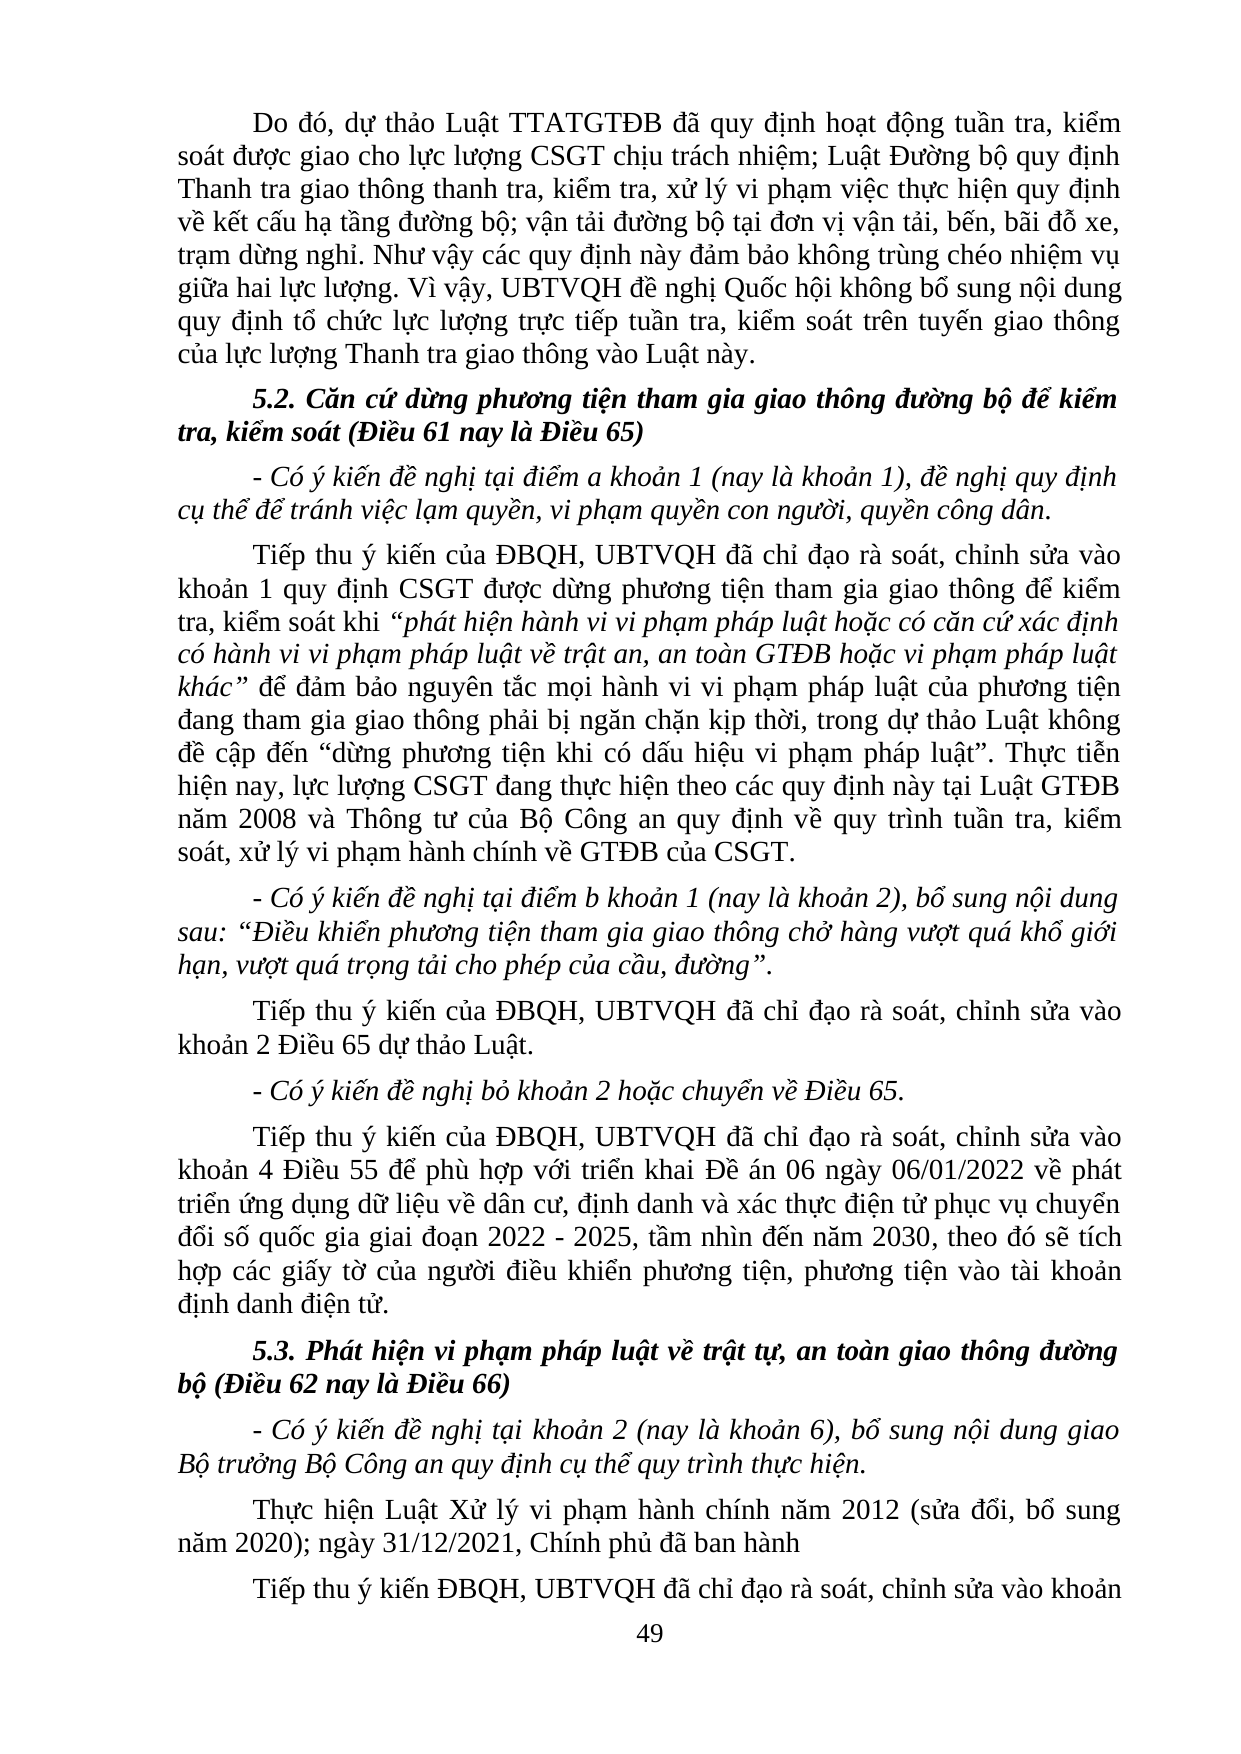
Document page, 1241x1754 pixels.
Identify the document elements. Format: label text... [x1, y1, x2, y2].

text Do đó, dự thảo Luật TTATGTĐB đã quy định hoạt động tuần tra, kiểm soát được giao cho lực lượng CSGT chịu trách nhiệm; Luật Đường bộ quy định Thanh tra giao thông thanh tra, kiểm tra, xử lý vi phạm việc thực hiện quy định về kết cấu hạ tầng đường bộ; vận tải đường bộ tại đơn vị vận tải, bến, bãi đỗ xe, trạm dừng nghỉ. Như vậy các quy định này đảm bảo không trùng chéo nhiệm vụ giữa hai lực lượng. Vì vậy, UBTVQH đề nghị Quốc hội không bổ sung nội dung quy định tổ chức lực lượng trực tiếp tuần tra, kiểm soát trên tuyến giao thông của lực lượng Thanh tra giao thông vào Luật này. [177, 106, 1122, 369]
text - Có ý kiến đề nghị bỏ khoản 2 hoặc chuyển về Điều 65. [177, 1073, 1122, 1106]
text 5.2. Căn cứ dừng phương tiện tham gia giao thông đường bộ để kiểm tra, kiểm soát (Điều 61 nay là Điều 65) [177, 382, 1122, 448]
text Tiếp thu ý kiến của ĐBQH, UBTVQH đã chỉ đạo rà soát, chỉnh sửa vào khoản 4 Điều 55 để phù hợp với triển khai Đề án 06 ngày 06/01/2022 về phát triển ứng dụng dữ liệu về dân cư, định danh và xác thực điện tử phục vụ chuyển đổi số quốc gia giai đoạn 2022 - 2025, tầm nhìn đến năm 2030, theo đó sẽ tích hợp các giấy tờ của người điều khiển phương tiện, phương tiện vào tài khoản định danh điện tử. [177, 1219, 1122, 1320]
text Tiếp thu ý kiến của ĐBQH, UBTVQH đã chỉ đạo rà soát, chỉnh sửa vào khoản 4 Điều 55 để phù hợp với triển khai Đề án 06 ngày 06/01/2022 về phát triển ứng dụng dữ liệu về dân cư, định danh và xác thực điện tử phục vụ chuyển đổi số quốc gia giai đoạn 2022 - 2025, tầm nhìn đến năm 2030, theo đó sẽ tích hợp các giấy tờ của người điều khiển phương tiện, phương tiện vào tài khoản định danh điện tử. [177, 1119, 1122, 1186]
text - Có ý kiến đề nghị tại điểm a khoản 1 (nay là khoản 1), đề nghị quy định cụ thể để tránh việc lạm quyền, vi phạm quyền con người, quyền công dân. [177, 460, 1122, 526]
text - Có ý kiến đề nghị tại điểm b khoản 1 (nay là khoản 2), bổ sung nội dung sau: “Điều khiển phương tiện tham gia giao thông chở hàng vượt quá khổ giới hạn, vượt quá trọng tải cho phép của cầu, đường”. [177, 880, 1122, 981]
text 5.3. Phát hiện vi phạm pháp luật về trật tự, an toàn giao thông đường bộ (Điều 62 nay là Điều 66) [177, 1333, 1122, 1400]
text Thực hiện Luật Xử lý vi phạm hành chính năm 2012 (sửa đổi, bổ sung năm 2020); ngày 31/12/2021, Chính phủ đã ban hành [177, 1492, 1122, 1559]
text - Có ý kiến đề nghị tại khoản 2 (nay là khoản 6), bổ sung nội dung giao Bộ trưởng Bộ Công an quy định cụ thể quy trình thực hiện. [177, 1412, 1122, 1479]
text Tiếp thu ý kiến của ĐBQH, UBTVQH đã chỉ đạo rà soát, chỉnh sửa vào khoản 1 quy định CSGT được dừng phương tiện tham gia giao thông để kiểm tra, kiểm soát khi “phát hiện hành vi vi phạm pháp luật hoặc có căn cứ xác định có hành vi vi phạm pháp luật về trật an, an toàn GTĐB hoặc vi phạm pháp luật khác” để đảm bảo nguyên tắc mọi hành vi vi phạm pháp luật của phương tiện đang tham gia giao thông phải bị ngăn chặn kịp thời, trong dự thảo Luật không đề cập đến “dừng phương tiện khi có dấu hiệu vi phạm pháp luật”. Thực tiễn hiện nay, lực lượng CSGT đang thực hiện theo các quy định này tại Luật GTĐB năm 2008 và Thông tư của Bộ Công an quy định về quy trình tuần tra, kiểm soát, xử lý vi phạm hành chính về GTĐB của CSGT. [177, 538, 1122, 868]
text Tiếp thu ý kiến của ĐBQH, UBTVQH đã chỉ đạo rà soát, chỉnh sửa vào khoản 2 Điều 65 dự thảo Luật. [177, 993, 1122, 1060]
